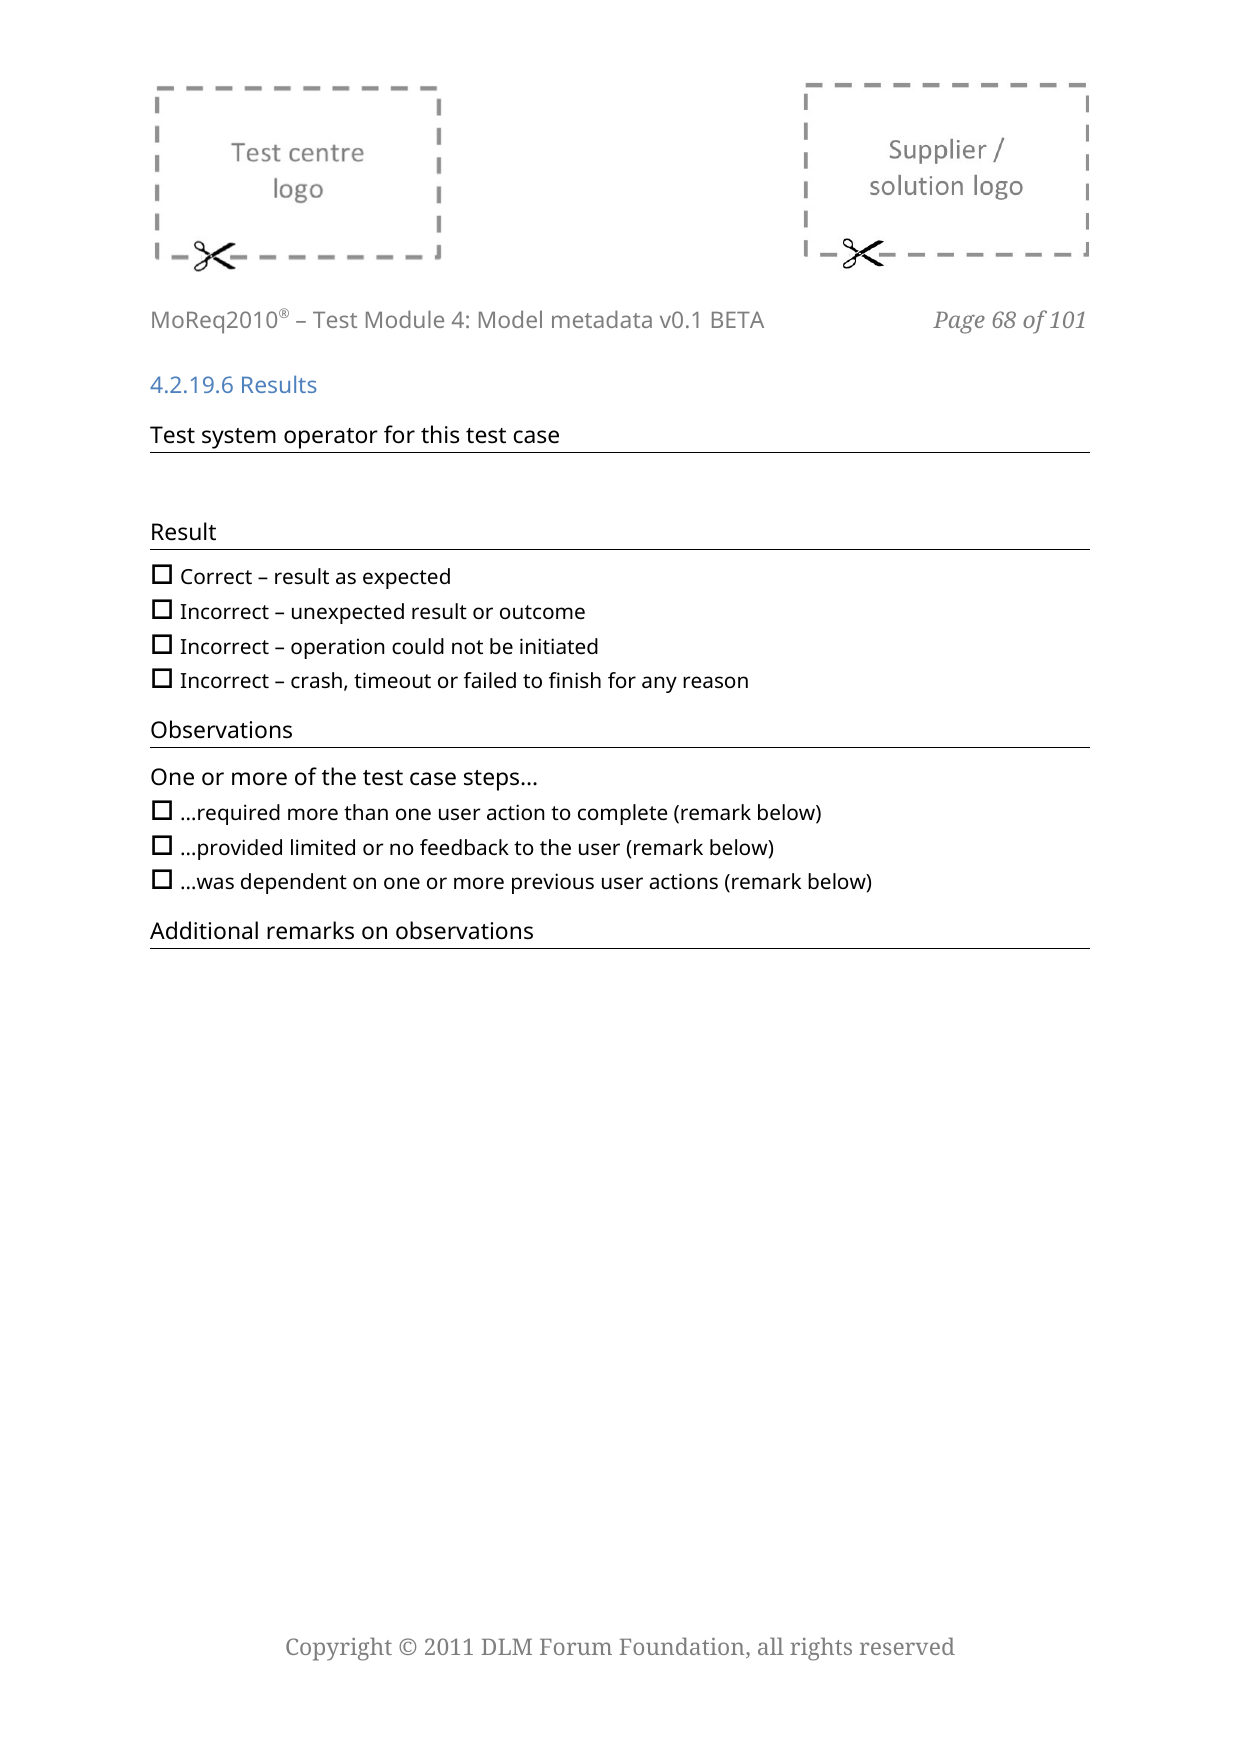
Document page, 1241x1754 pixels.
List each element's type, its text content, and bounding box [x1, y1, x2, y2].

subtitle 4.2.19.6 Results [150, 369, 1090, 400]
text Incorrect – operation could not be initiated [150, 632, 1090, 660]
text One or more of the test case steps… [150, 761, 1090, 792]
text Result [150, 516, 1090, 549]
picture [801, 79, 1089, 272]
text Test system operator for this test case [150, 419, 1090, 452]
text Incorrect – unexpected result or outcome [150, 597, 1090, 626]
text …was dependent on one or more previous user actions (remark below) [150, 867, 1090, 896]
text Observations [150, 714, 1090, 747]
text …required more than one user action to complete (remark below) [150, 798, 1090, 826]
text …provided limited or no feedback to the user (remark below) [150, 833, 1090, 861]
picture [150, 79, 442, 273]
text Correct – result as expected [150, 562, 1090, 591]
text Additional remarks on observations [150, 914, 1090, 948]
text Incorrect – crash, timeout or failed to finish for any reason [150, 666, 1090, 695]
